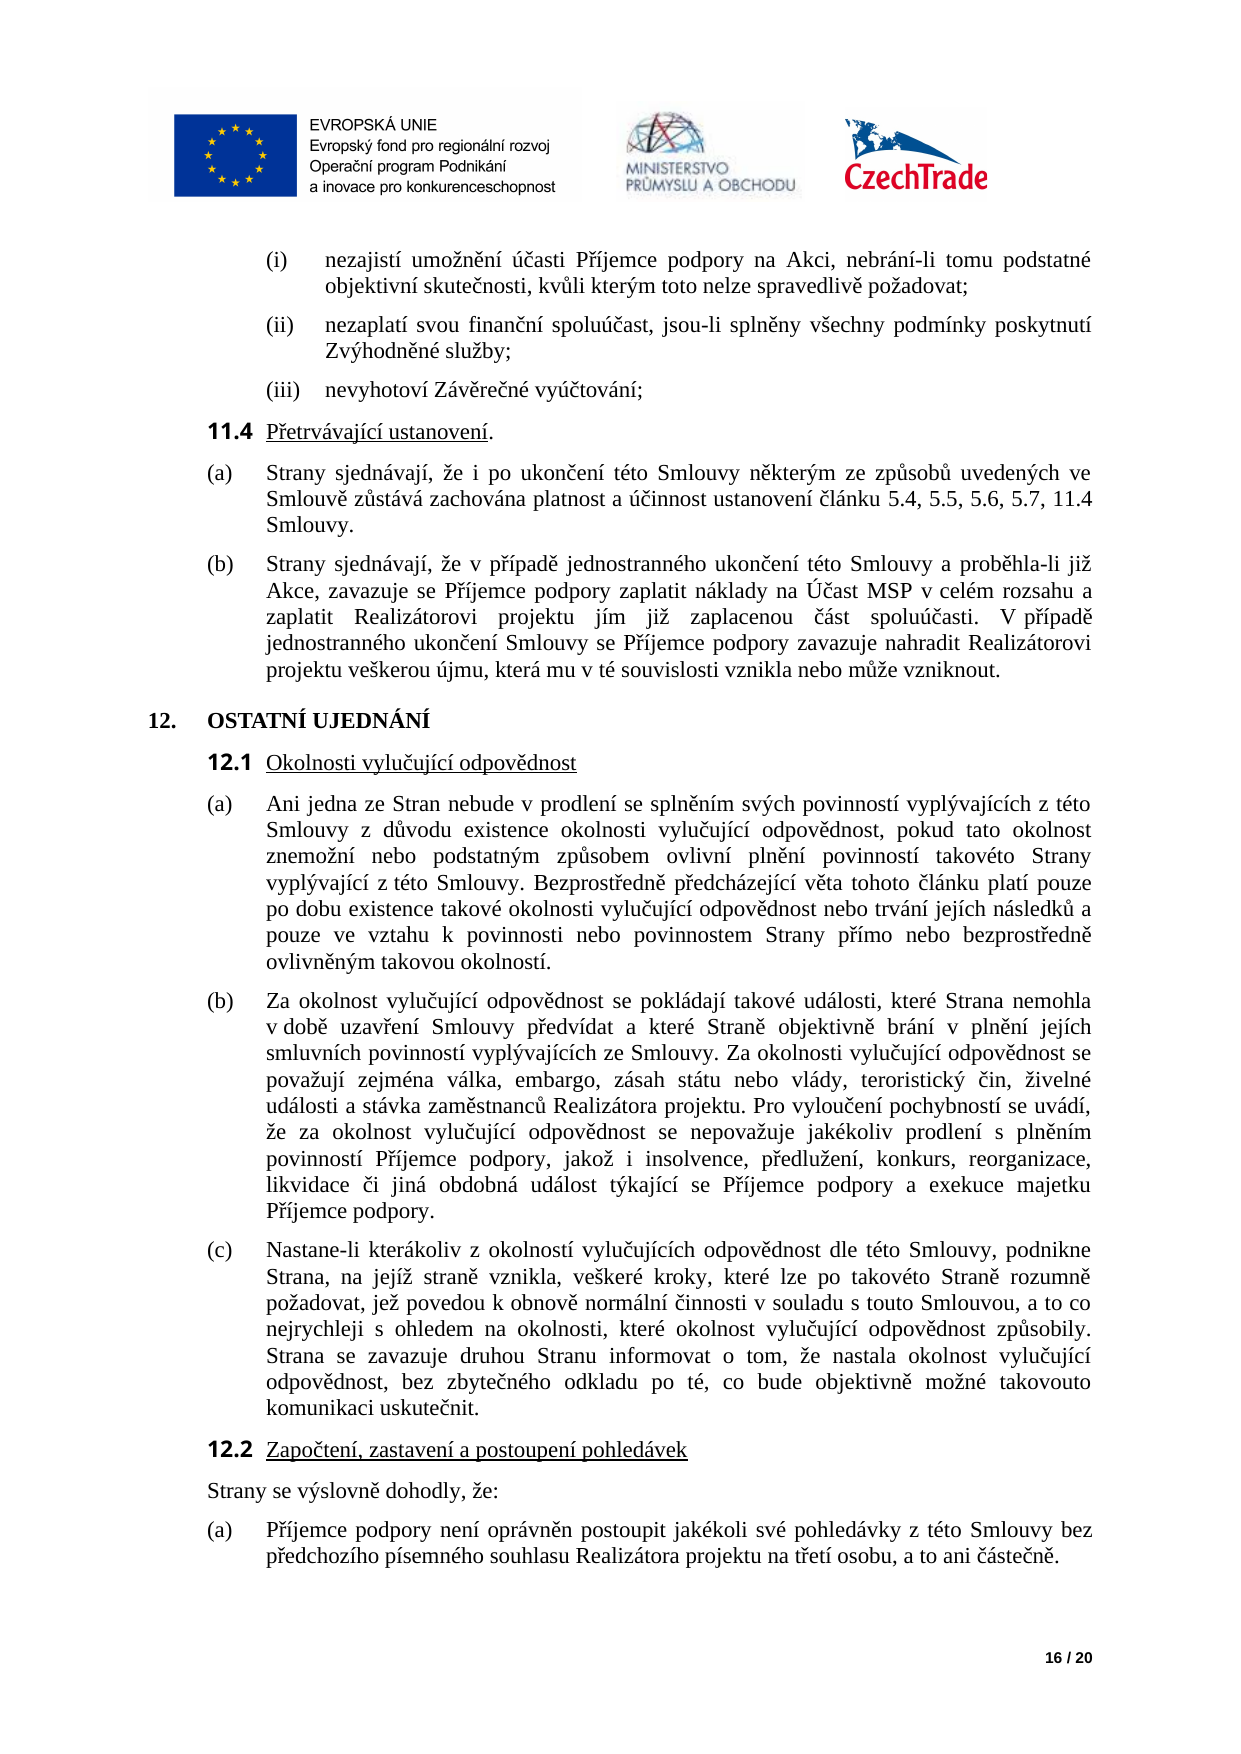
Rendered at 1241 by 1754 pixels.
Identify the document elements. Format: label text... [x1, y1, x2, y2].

text Ani jedna ze Stran nebude v prodlení se splněním svých povinností vyplývajících z této Smlouvy z důvodu existence okolnosti vylučující odpovědnost, pokud tato okolnost znemožní nebo podstatným způsobem ovlivní plnění povinností takovéto Strany vyplývající z této Smlouvy. Bezprostředně předcházející věta tohoto článku platí pouze po dobu existence takové okolnosti vylučující odpovědnost nebo trvání jejích následků a pouze ve vztahu k povinnosti nebo povinnostem Strany přímo nebo bezprostředně ovlivněným takovou okolností. [207, 790, 1092, 974]
text Příjemce podpory není oprávněn postoupit jakékoli své pohledávky z této Smlouvy bez předchozího písemného souhlasu Realizátora projektu na třetí osobu, a to ani částečně. [207, 1516, 1092, 1569]
subtitle Ostatní ujednání [148, 707, 1092, 733]
text Započtení, zastavení a postoupení pohledávek [207, 1433, 1092, 1464]
picture [616, 101, 805, 202]
list Strany se výslovně dohodly, že: [207, 1477, 1092, 1503]
text Strany sjednávají, že v případě jednostranného ukončení této Smlouvy a proběhla-li již Akce, zavazuje se Příjemce podpory zaplatit náklady na Účast MSP v celém rozsahu a zaplatit Realizátorovi projektu jím již zaplacenou část spoluúčasti. V případě jednostranného ukončení Smlouvy se Příjemce podpory zavazuje nahradit Realizátorovi projektu veškerou újmu, která mu v té souvislosti vznikla nebo může vzniknout. [207, 550, 1092, 682]
text nezajistí umožnění účasti Příjemce podpory na Akci, nebrání-li tomu podstatné objektivní skutečnosti, kvůli kterým toto nelze spravedlivě požadovat; [266, 246, 1092, 298]
text Za okolnost vylučující odpovědnost se pokládají takové události, které Strana nemohla v době uzavření Smlouvy předvídat a které Straně objektivně brání v plnění jejích smluvních povinností vyplývajících ze Smlouvy. Za okolnosti vylučující odpovědnost se považují zejména válka, embargo, zásah státu nebo vlády, teroristický čin, živelné události a stávka zaměstnanců Realizátora projektu. Pro vyloučení pochybností se uvádí, že za okolnost vylučující odpovědnost se nepovažuje jakékoliv prodlení s plněním povinností Příjemce podpory, jakož i insolvence, předlužení, konkurs, reorganizace, likvidace či jiná obdobná událost týkající se Příjemce podpory a exekuce majetku Příjemce podpory. [207, 987, 1092, 1224]
text nevyhotoví Závěrečné vyúčtování; [266, 376, 1092, 402]
text Přetrvávající ustanovení. [207, 415, 1092, 446]
text Okolnosti vylučující odpovědnost [207, 746, 1092, 777]
text nezaplatí svou finanční spoluúčast, jsou-li splněny všechny podmínky poskytnutí Zvýhodněné služby; [266, 311, 1092, 364]
picture [845, 107, 988, 202]
text Nastane-li kterákoliv z okolností vylučujících odpovědnost dle této Smlouvy, podnikne Strana, na jejíž straně vznikla, veškeré kroky, které lze po takovéto Straně rozumně požadovat, jež povedou k obnově normální činnosti v souladu s touto Smlouvou, a to co nejrychleji s ohledem na okolnosti, které okolnost vylučující odpovědnost způsobily. Strana se zavazuje druhou Stranu informovat o tom, že nastala okolnost vylučující odpovědnost, bez zbytečného odkladu po té, co bude objektivně možné takovouto komunikaci uskutečnit. [207, 1236, 1092, 1421]
text Strany sjednávají, že i po ukončení této Smlouvy některým ze způsobů uvedených ve Smlouvě zůstává zachována platnost a účinnost ustanovení článku ‎5.4, ‎5.5, ‎5.6, ‎5.7, ‎11.4 Smlouvy. [207, 459, 1092, 538]
picture [147, 87, 583, 202]
